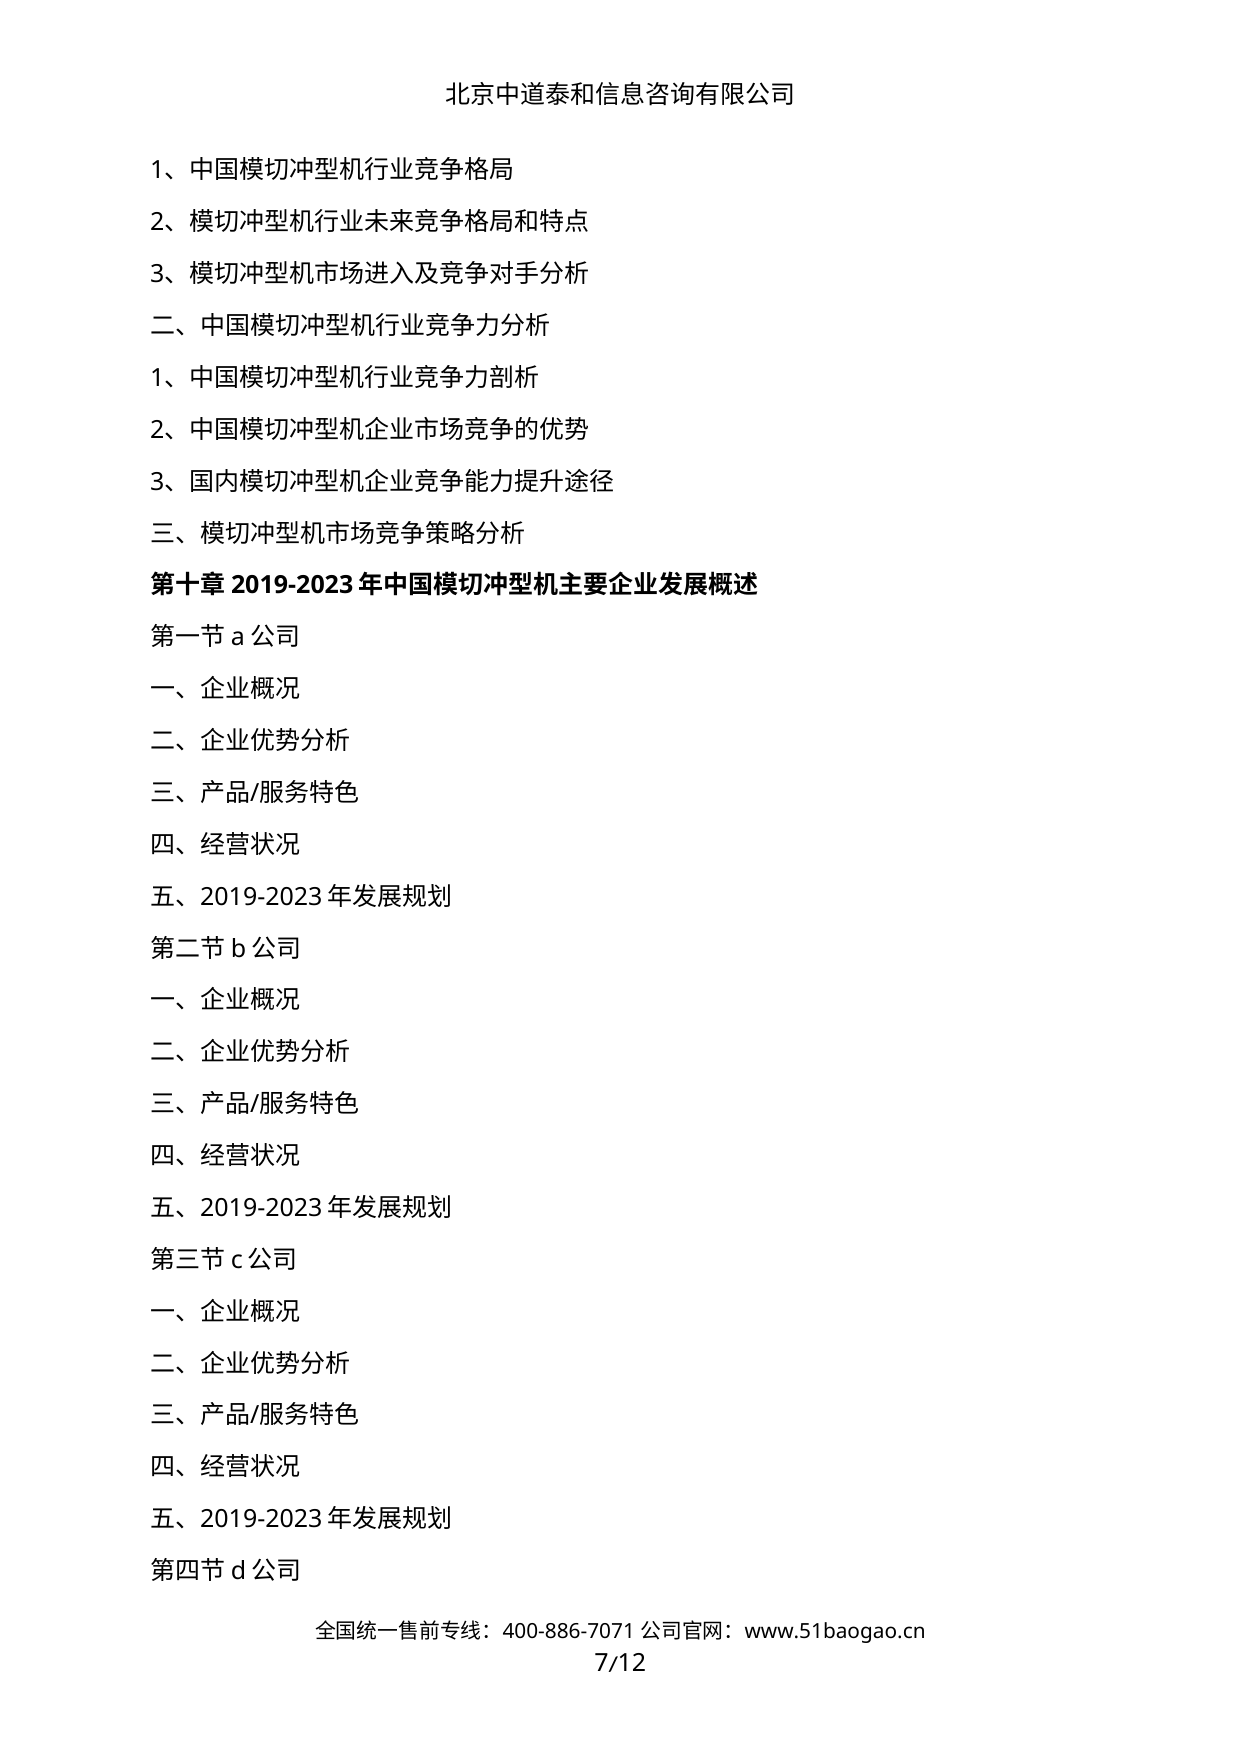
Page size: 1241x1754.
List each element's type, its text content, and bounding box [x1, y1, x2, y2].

text 3、模切冲型机市场进入及竞争对手分析 [150, 254, 1090, 290]
text 一、企业概况 [150, 1291, 1090, 1327]
text 五、2019-2023年发展规划 [150, 1499, 1090, 1535]
text 2、模切冲型机行业未来竞争格局和特点 [150, 202, 1090, 238]
text 3、国内模切冲型机企业竞争能力提升途径 [150, 461, 1090, 497]
text 第四节 d公司 [150, 1551, 1090, 1587]
text 五、2019-2023年发展规划 [150, 876, 1090, 912]
text 四、经营状况 [150, 1447, 1090, 1483]
text 二、企业优势分析 [150, 1032, 1090, 1068]
text 1、中国模切冲型机行业竞争格局 [150, 150, 1090, 186]
text 四、经营状况 [150, 1136, 1090, 1172]
text 一、企业概况 [150, 980, 1090, 1016]
text 三、产品/服务特色 [150, 1084, 1090, 1120]
text 四、经营状况 [150, 824, 1090, 861]
text 三、产品/服务特色 [150, 772, 1090, 809]
text 第三节 c公司 [150, 1239, 1090, 1276]
text 二、中国模切冲型机行业竞争力分析 [150, 306, 1090, 342]
text 三、产品/服务特色 [150, 1395, 1090, 1431]
text 二、企业优势分析 [150, 1343, 1090, 1379]
text 2、中国模切冲型机企业市场竞争的优势 [150, 409, 1090, 446]
text 第十章 2019-2023年中国模切冲型机主要企业发展概述 [150, 565, 1090, 601]
text 第一节 a公司 [150, 617, 1090, 653]
text 第二节 b公司 [150, 928, 1090, 964]
text 一、企业概况 [150, 669, 1090, 705]
text 三、模切冲型机市场竞争策略分析 [150, 513, 1090, 549]
text 二、企业优势分析 [150, 721, 1090, 757]
text 五、2019-2023年发展规划 [150, 1187, 1090, 1224]
text 1、中国模切冲型机行业竞争力剖析 [150, 357, 1090, 394]
